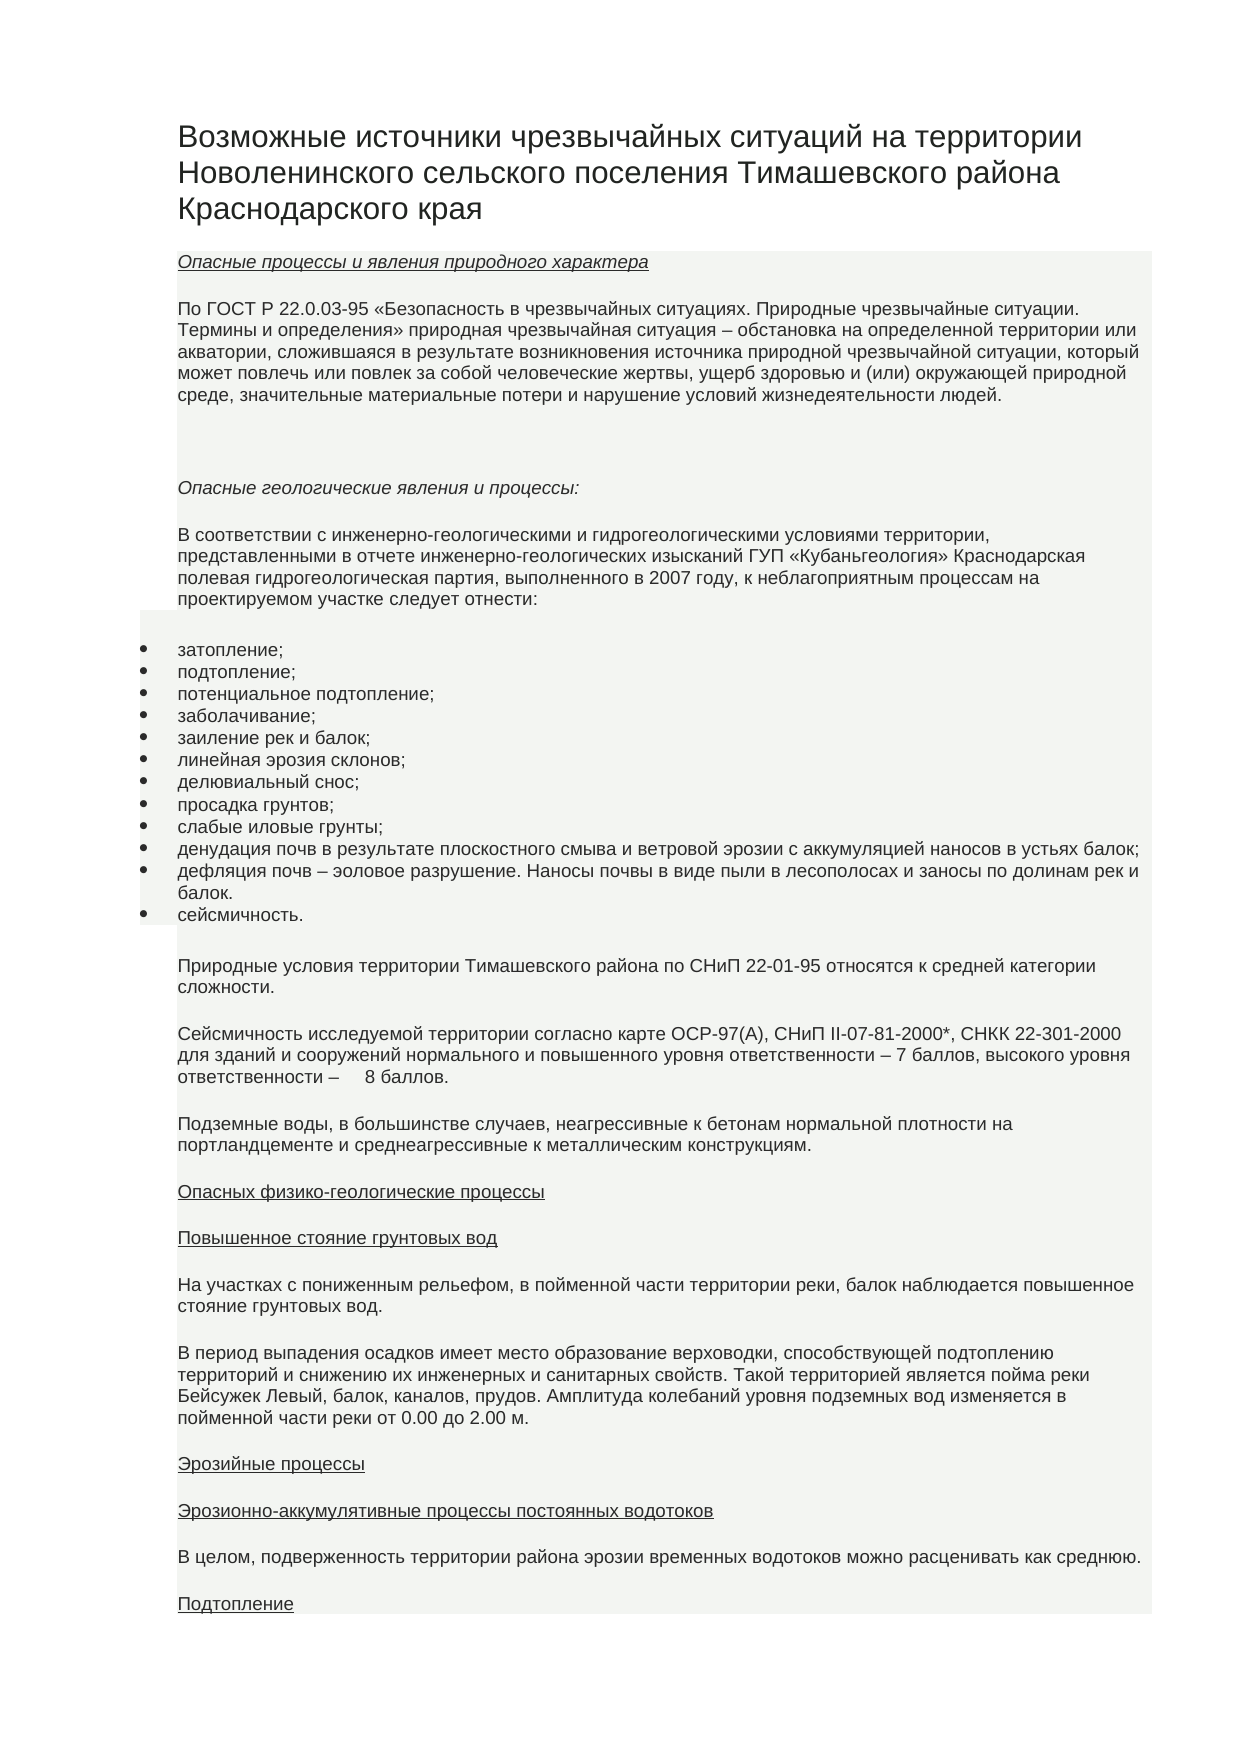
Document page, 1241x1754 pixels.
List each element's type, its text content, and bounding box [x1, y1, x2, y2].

text Опасные геологические явления и процессы: [177, 477, 1152, 498]
text В соответствии с инженерно-геологическими и гидрогеологическими условиями территории, представленными в отчете инженерно-геологических изысканий ГУП «Кубаньгеология» Краснодарская полевая гидрогеологическая партия, выполненного в 2007 году, к неблагоприятным процессам на проектируемом участке следует отнести: [177, 523, 1152, 610]
list просадка грунтов; [140, 793, 1152, 816]
list делювиальный снос; [140, 771, 1152, 793]
list заиление рек и балок; [140, 727, 1152, 749]
list слабые иловые грунты; [140, 816, 1152, 838]
list дефляция почв – эоловое разрушение. Наносы почвы в виде пыли в лесополосах и заносы по долинам рек и балок. [140, 860, 1152, 903]
text Опасные процессы и явления природного характера [177, 251, 1152, 272]
text Эрозийные процессы [177, 1453, 1152, 1474]
text Подземные воды, в большинстве случаев, неагрессивные к бетонам нормальной плотности на портландцементе и среднеагрессивные к металлическим конструкциям. [177, 1112, 1152, 1156]
text Опасных физико-геологические процессы [177, 1181, 1152, 1202]
text В целом, подверженность территории района эрозии временных водотоков можно расценивать как среднюю. [177, 1546, 1152, 1568]
text Повышенное стояние грунтовых вод [177, 1227, 1152, 1249]
text Эрозионно-аккумулятивные процессы постоянных водотоков [177, 1499, 1152, 1521]
text Возможные источники чрезвычайных ситуаций на территории Новоленинского сельского поселения Тимашевского района Краснодарского края [177, 118, 1152, 226]
list сейсмичность. [140, 903, 1152, 925]
text Сейсмичность исследуемой территории согласно карте ОСР-97(А), СНиП II-07-81-2000*, СНКК 22-301-2000 для зданий и сооружений нормального и повышенного уровня ответственности – 7 баллов, высокого уровня ответственности – 8 баллов. [177, 1023, 1152, 1087]
text По ГОСТ Р 22.0.03-95 «Безопасность в чрезвычайных ситуациях. Природные чрезвычайные ситуации. Термины и определения» природная чрезвычайная ситуация – обстановка на определенной территории или акватории, сложившаяся в результате возникновения источника природной чрезвычайной ситуации, который может повлечь или повлек за собой человеческие жертвы, ущерб здоровью и (или) окружающей природной среде, значительные материальные потери и нарушение условий жизнедеятельности людей. [177, 297, 1152, 405]
list линейная эрозия склонов; [140, 749, 1152, 771]
list денудация почв в результате плоскостного смыва и ветровой эрозии с аккумуляцией наносов в устьях балок; [140, 838, 1152, 860]
list затопление; [140, 639, 1152, 661]
text Подтопление [177, 1593, 1152, 1614]
text В период выпадения осадков имеет место образование верховодки, способствующей подтоплению территорий и снижению их инженерных и санитарных свойств. Такой территорией является пойма реки Бейсужек Левый, балок, каналов, прудов. Амплитуда колебаний уровня подземных вод изменяется в пойменной части реки от 0.00 до 2.00 м. [177, 1342, 1152, 1428]
list подтопление; [140, 661, 1152, 683]
list заболачивание; [140, 705, 1152, 727]
list потенциальное подтопление; [140, 683, 1152, 705]
text На участках с пониженным рельефом, в пойменной части территории реки, балок наблюдается повышенное стояние грунтовых вод. [177, 1274, 1152, 1317]
text Природные условия территории Тимашевского района по СНиП 22-01-95 относятся к средней категории сложности. [177, 954, 1152, 998]
